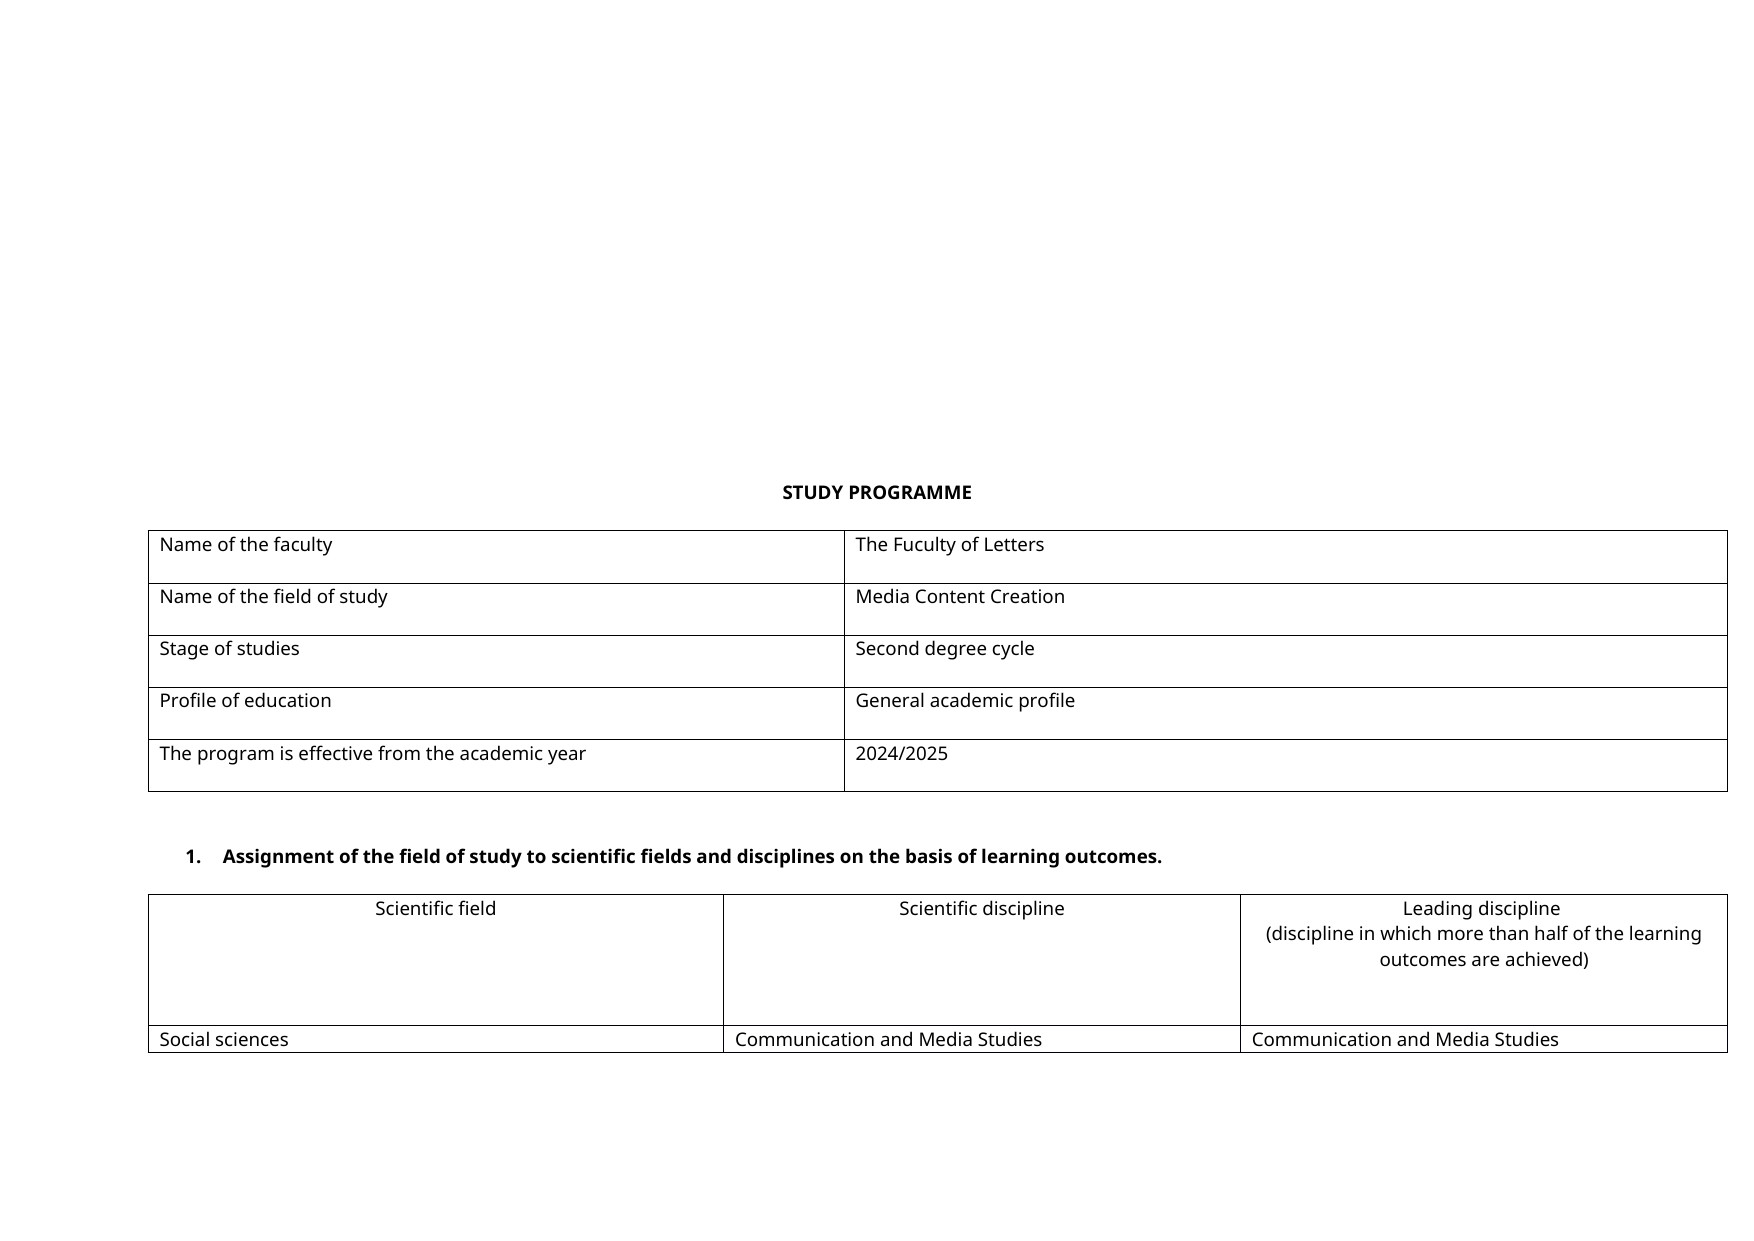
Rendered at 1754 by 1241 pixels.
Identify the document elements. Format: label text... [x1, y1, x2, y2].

text STUDY PROGRAMME [148, 479, 1606, 505]
table_cell Communication and Media Studies [1241, 1026, 1727, 1052]
table_header Scientific discipline [724, 895, 1240, 1025]
table_header Leading discipline (discipline in which more than half of the learning outcomes are achieved) [1241, 895, 1727, 1025]
table_cell The program is effective from the academic year [149, 740, 844, 791]
table_header Scientific field [149, 895, 723, 1025]
table_cell 2024/2025 [845, 740, 1727, 791]
table_cell Communication and Media Studies [724, 1026, 1240, 1052]
table_cell Stage of studies [149, 636, 844, 687]
list Assignment of the field of study to scientific fields and disciplines on the basis of learning outcomes. [185, 843, 1606, 868]
table_header Name of the faculty [149, 531, 844, 582]
table_cell Second degree cycle [845, 636, 1727, 687]
table_header The Fuculty of Letters [845, 531, 1727, 582]
table_cell Profile of education [149, 688, 844, 739]
table_cell General academic profile [845, 688, 1727, 739]
table_cell Media Content Creation [845, 584, 1727, 634]
table_cell Social sciences [149, 1026, 723, 1052]
table_cell Name of the field of study [149, 584, 844, 634]
